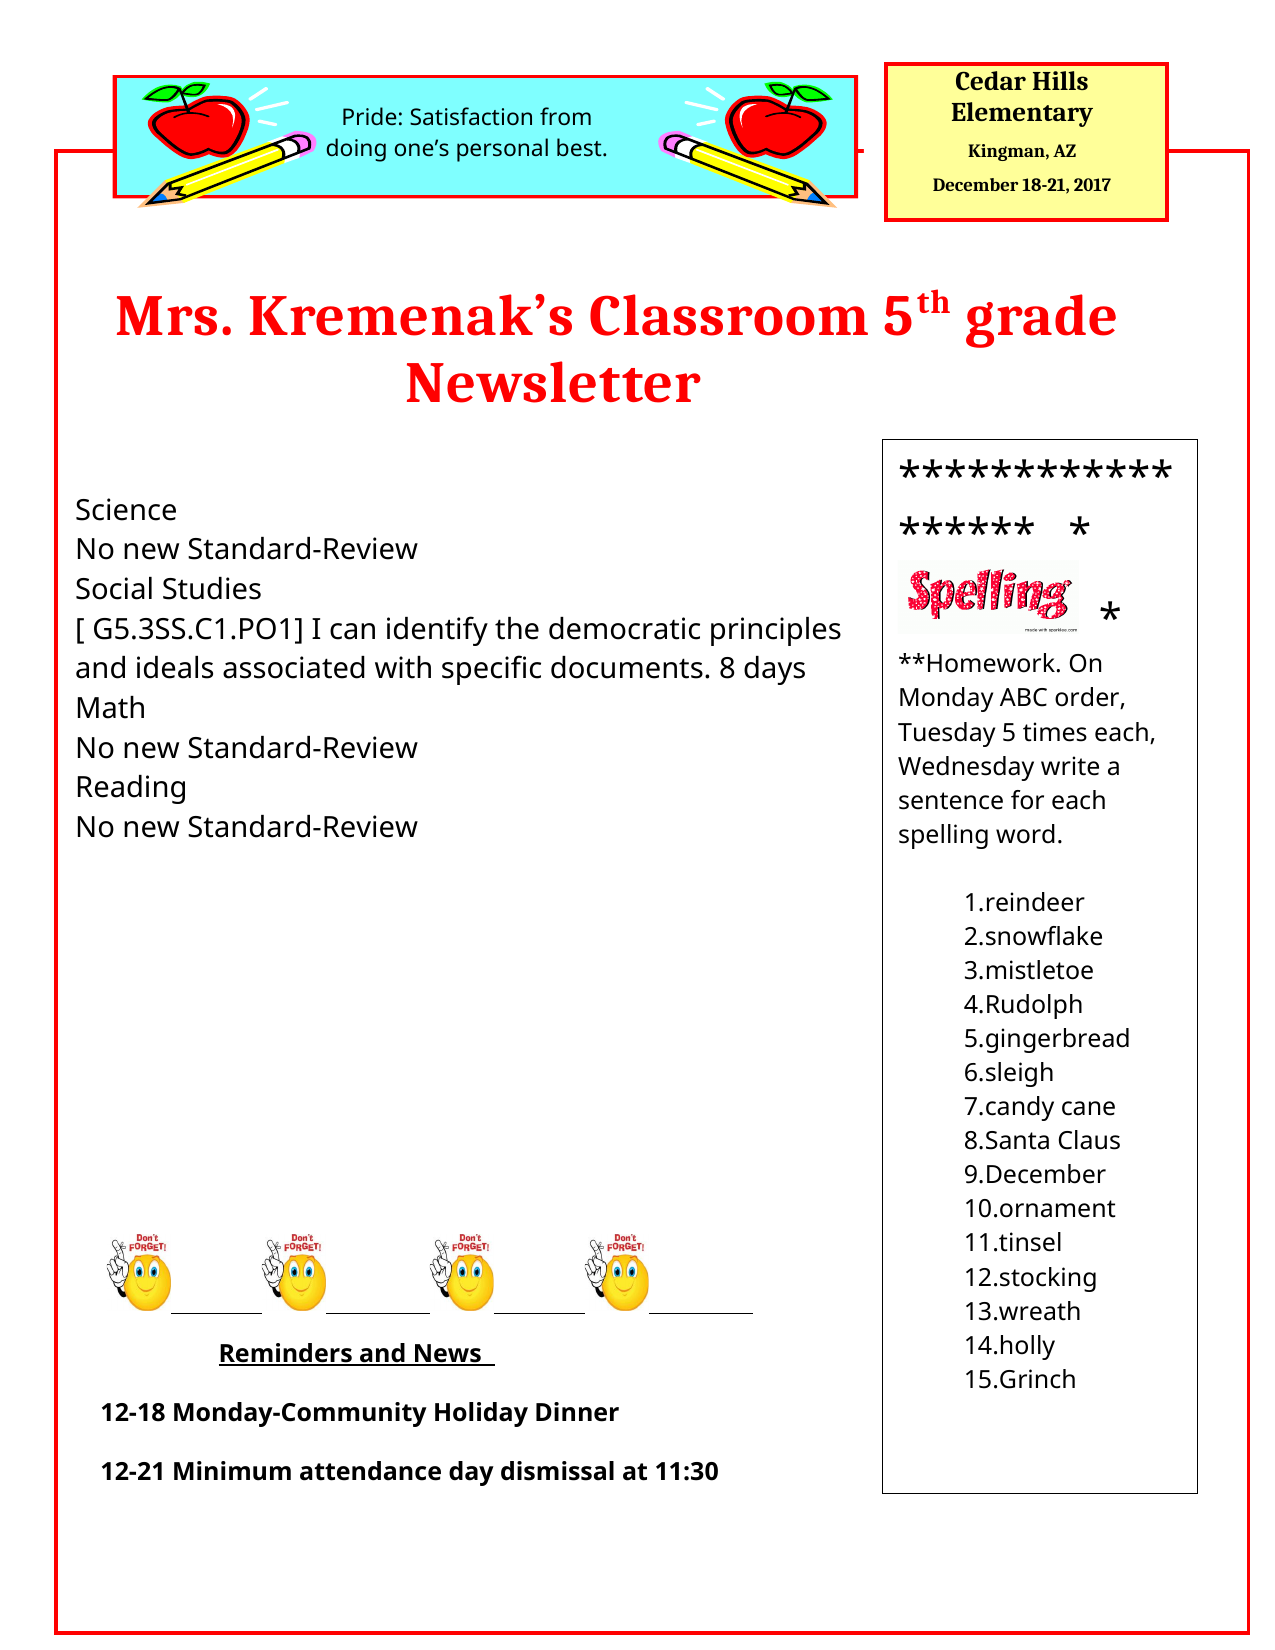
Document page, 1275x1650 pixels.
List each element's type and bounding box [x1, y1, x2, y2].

picture [261, 1234, 326, 1311]
picture [106, 1234, 171, 1311]
picture [429, 1234, 494, 1311]
picture [897, 560, 1079, 634]
picture [584, 1234, 649, 1311]
